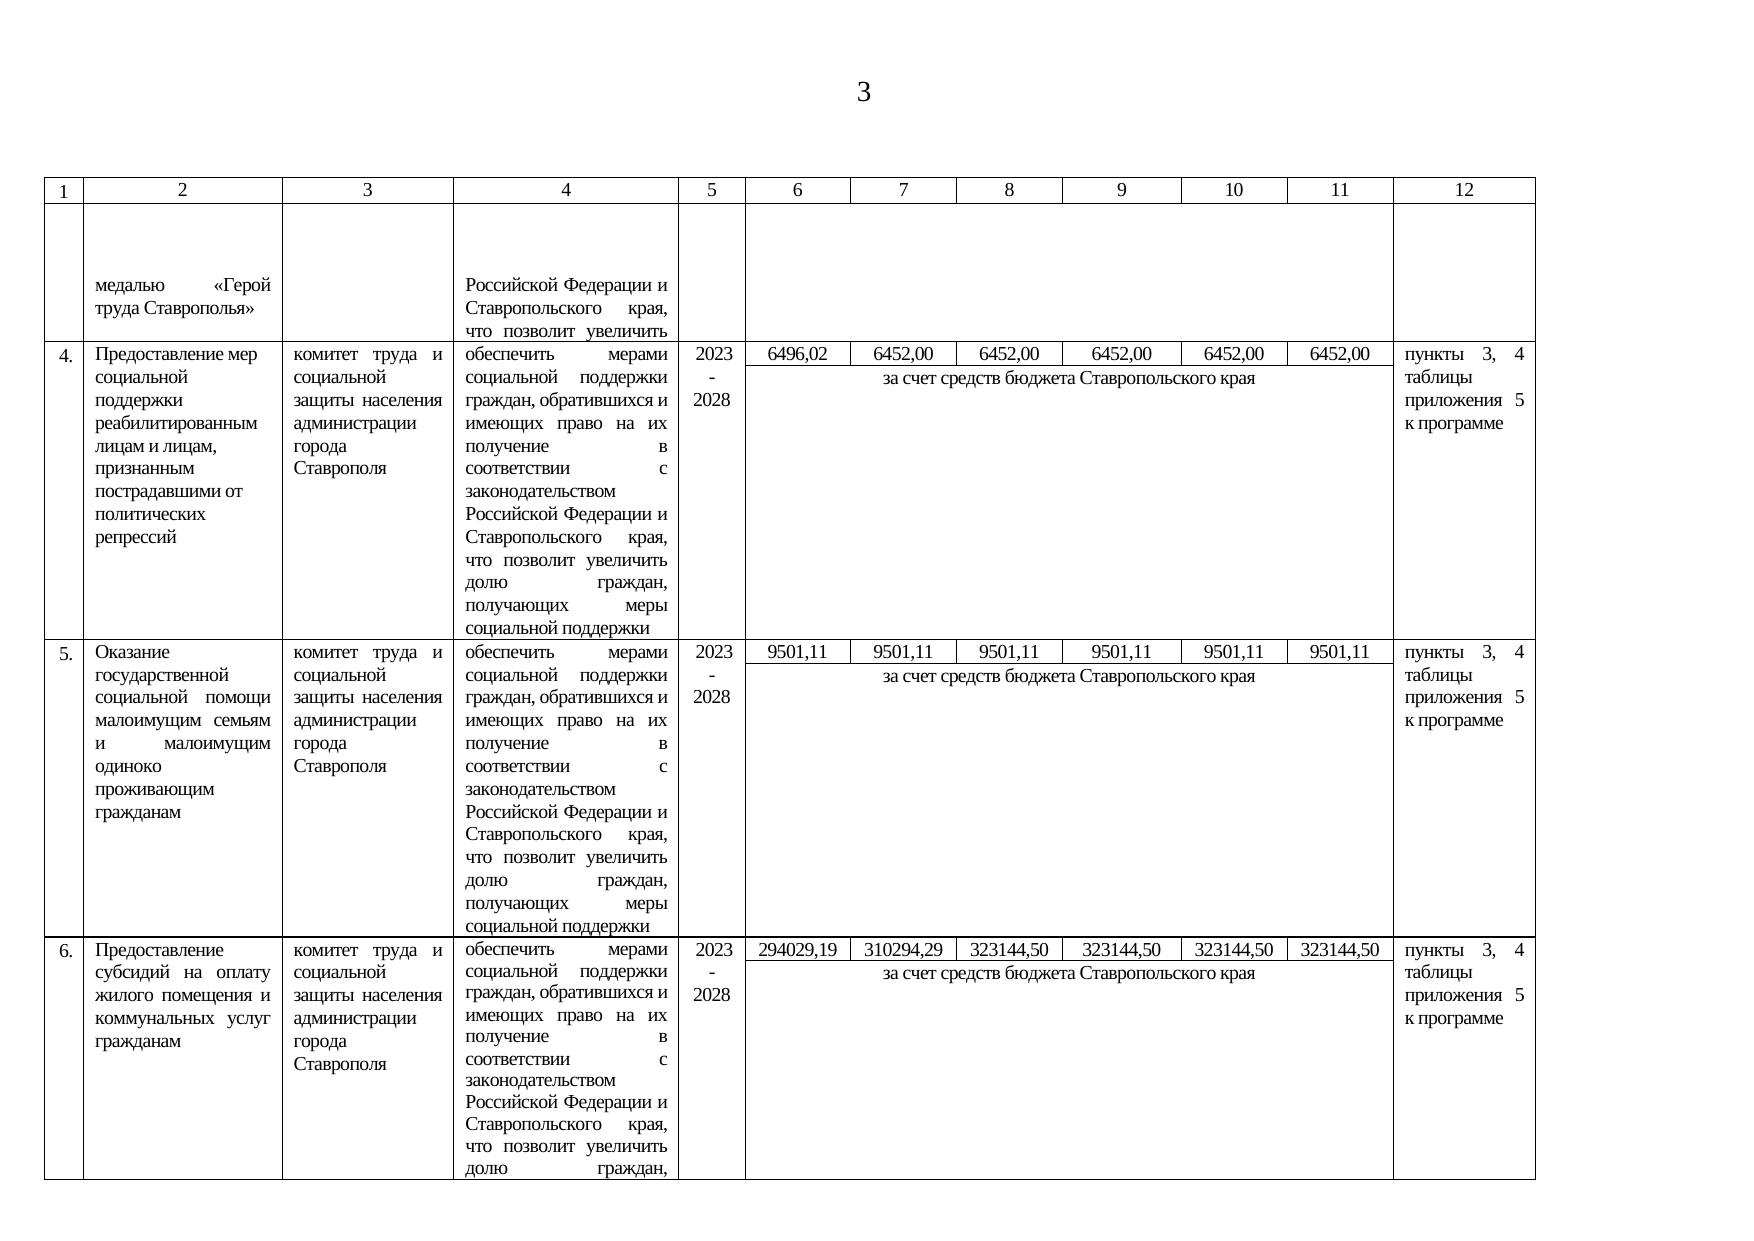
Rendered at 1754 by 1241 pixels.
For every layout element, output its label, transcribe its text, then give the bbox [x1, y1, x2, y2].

table_cell 9501,11 [1063, 640, 1181, 663]
table_header 7 [851, 178, 956, 203]
table_cell пункты 3, 4 таблицы приложения 5 к программе [1394, 640, 1535, 936]
table_cell Оказание государственной социальной помощи малоимущим семьям и малоимущим одиноко проживающим гражданам [84, 640, 282, 936]
table_cell 6452,00 [851, 342, 956, 365]
table_cell 6452,00 [1182, 342, 1287, 365]
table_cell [1394, 938, 1535, 1179]
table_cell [283, 938, 453, 1179]
table_cell 323144,50 [1182, 938, 1287, 960]
table_cell [45, 640, 83, 936]
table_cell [746, 366, 1393, 639]
table_header 4 [454, 178, 678, 203]
table_cell 9501,11 [1182, 640, 1287, 663]
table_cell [1394, 342, 1535, 639]
table_cell [45, 938, 83, 1179]
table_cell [283, 342, 453, 639]
table_cell [45, 342, 83, 639]
table_header 1 [45, 178, 83, 203]
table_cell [746, 961, 1393, 1179]
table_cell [454, 342, 678, 639]
table_cell Предоставление мер социальной поддержки реабилитированным лицам и лицам, признанным пострадавшими от политических репрессий [84, 342, 282, 639]
table_cell 310294,29 [851, 938, 956, 960]
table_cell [454, 938, 678, 1179]
table_header 5 [679, 178, 745, 203]
table_cell за счет средств бюджета Ставропольского края [746, 664, 1393, 936]
table_cell 9501,11 [851, 640, 956, 663]
table_header 9 [1063, 178, 1181, 203]
table_cell 9501,11 [746, 640, 850, 663]
table_cell 2023-2028 [679, 342, 745, 639]
table_cell 9501,11 [957, 640, 1062, 663]
table_cell 323144,50 [957, 938, 1062, 960]
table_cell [746, 204, 1393, 341]
table_cell 294029,19 [746, 938, 850, 960]
table_header 8 [957, 178, 1062, 203]
table_header 2 [84, 178, 282, 203]
table_header 3 [283, 178, 453, 203]
table_header 10 [1182, 178, 1287, 203]
table_header 12 [1394, 178, 1535, 203]
table_cell 6452,00 [1288, 342, 1393, 365]
table_cell 9501,11 [1288, 640, 1393, 663]
table_cell Предоставление субсидий на оплату жилого помещения и коммунальных услуг гражданам [84, 938, 282, 1179]
table_cell 6452,00 [957, 342, 1062, 365]
table_cell комитет труда и социальной защиты населения администрации города Ставрополя [283, 640, 453, 936]
table_cell 323144,50 [1063, 938, 1181, 960]
table_cell 6496,02 [746, 342, 850, 365]
table_header 11 [1288, 178, 1393, 203]
table_cell 6452,00 [1063, 342, 1181, 365]
table_cell 323144,50 [1288, 938, 1393, 960]
table_header 6 [746, 178, 850, 203]
table_cell 2023-2028 [679, 640, 745, 936]
table_cell 2023-2028 [679, 938, 745, 1179]
